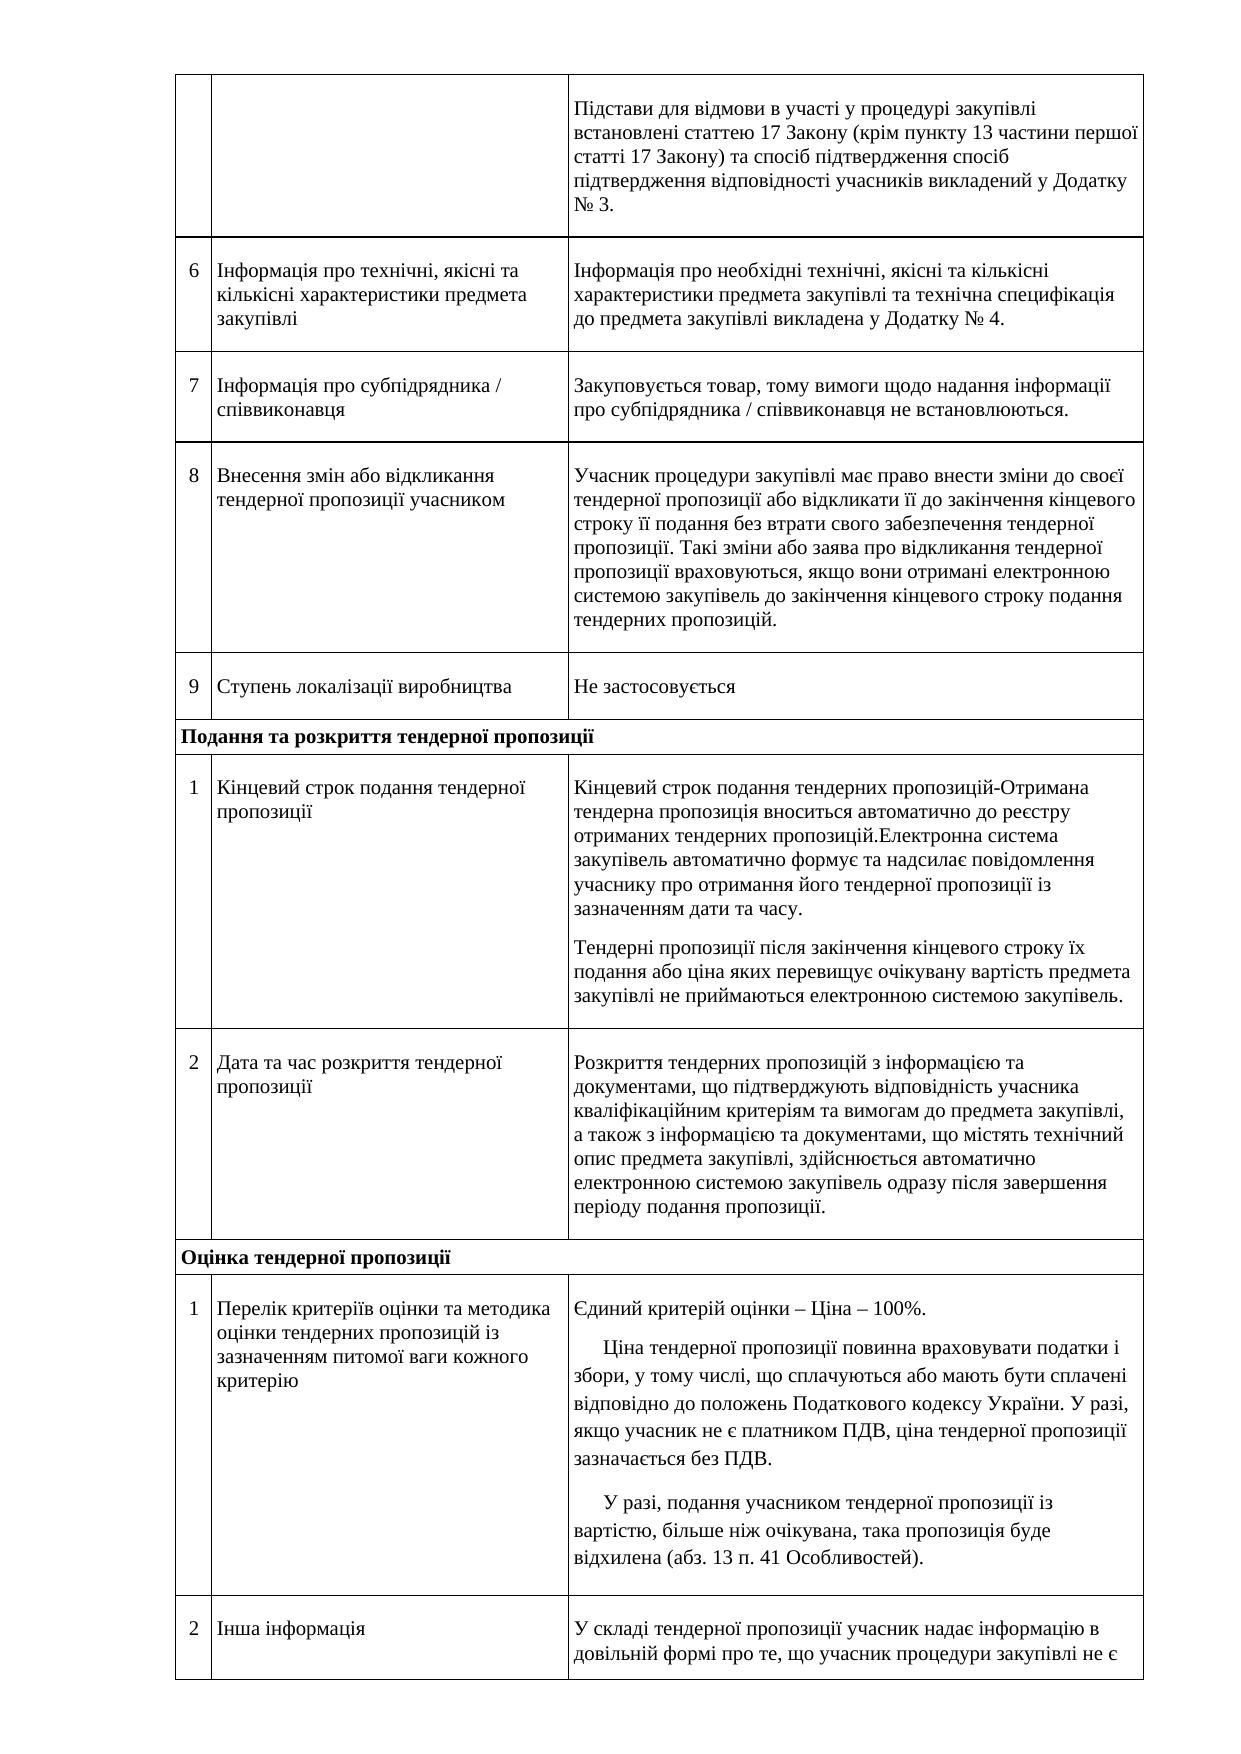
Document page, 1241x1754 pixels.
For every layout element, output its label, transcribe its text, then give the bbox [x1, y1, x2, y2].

table_cell Кінцевий строк подання тендерних пропозицій-Отримана тендерна пропозиція вноситься автоматично до реєстру отриманих тендерних пропозицій.Електронна система закупівель автоматично формує та надсилає повідомлення учаснику про отримання його тендерної пропозиції із зазначенням дати та часу. Тендерні пропозиції після закінчення кінцевого строку їх подання або ціна яких перевищує очікувану вартість предмета закупівлі не приймаються електронною системою закупівель. [569, 755, 1143, 1028]
table_cell Розкриття тендерних пропозицій з інформацією та документами, що підтверджують відповідність учасника кваліфікаційним критеріям та вимогам до предмета закупівлі, а також з інформацією та документами, що містять технічний опис предмета закупівлі, здійснюється автоматично електронною системою закупівель одразу після завершення періоду подання пропозиції. [569, 1029, 1143, 1239]
table_cell Інформація про субпідрядника / співвиконавця [212, 352, 568, 441]
table_cell Перелік критеріїв оцінки та методика оцінки тендерних пропозицій із зазначенням питомої ваги кожного критерію [212, 1275, 568, 1595]
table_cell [569, 75, 1143, 236]
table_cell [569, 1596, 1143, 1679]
table_cell 2 [176, 1596, 211, 1679]
table_cell Учасник процедури закупівлі має право внести зміни до своєї тендерної пропозиції або відкликати її до закінчення кінцевого строку її подання без втрати свого забезпечення тендерної пропозиції. Такі зміни або заява про відкликання тендерної пропозиції враховуються, якщо вони отримані електронною системою закупівель до закінчення кінцевого строку подання тендерних пропозицій. [569, 443, 1143, 652]
table_cell Закуповується товар, тому вимоги щодо надання інформації про субпідрядника / співвиконавця не встановлюються. [569, 352, 1143, 441]
table_cell Внесення змін або відкликання тендерної пропозиції учасником [212, 443, 568, 652]
table_cell 8 [176, 443, 211, 652]
table_cell Інша інформація [212, 1596, 568, 1679]
table_cell 7 [176, 352, 211, 441]
table_cell Оцінка тендерної пропозиції [176, 1240, 1143, 1274]
table_cell 5 [176, 75, 211, 236]
table_cell 1 [176, 755, 211, 1028]
table_cell 1 [176, 1275, 211, 1595]
table_cell 2 [176, 1029, 211, 1239]
table_cell Єдиний критерій оцінки – Ціна – 100%. Ціна тендерної пропозиції повинна враховувати податки і збори, у тому числі, що сплачуються або мають бути сплачені відповідно до положень Податкового кодексу України. У разі, якщо учасник не є платником ПДВ, ціна тендерної пропозиції зазначається без ПДВ. У разі, подання учасником тендерної пропозиції із вартістю, більше ніж очікувана, така пропозиція буде відхилена (абз. 13 п. 41 Особливостей). [569, 1275, 1143, 1595]
table_cell Подання та розкриття тендерної пропозиції [176, 720, 1143, 753]
table_cell Інформація про технічні, якісні та кількісні характеристики предмета закупівлі [212, 238, 568, 351]
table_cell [212, 75, 568, 236]
table_cell Дата та час розкриття тендерної пропозиції [212, 1029, 568, 1239]
table_cell Інформація про необхідні технічні, якісні та кількісні характеристики предмета закупівлі та технічна специфікація до предмета закупівлі викладена у Додатку № 4. [569, 238, 1143, 351]
table_cell Кінцевий строк подання тендерної пропозиції [212, 755, 568, 1028]
table_cell 6 [176, 238, 211, 351]
table_cell 9 [176, 653, 211, 718]
table_cell Ступень локалізації виробництва [212, 653, 568, 718]
table_cell Не застосовується [569, 653, 1143, 718]
